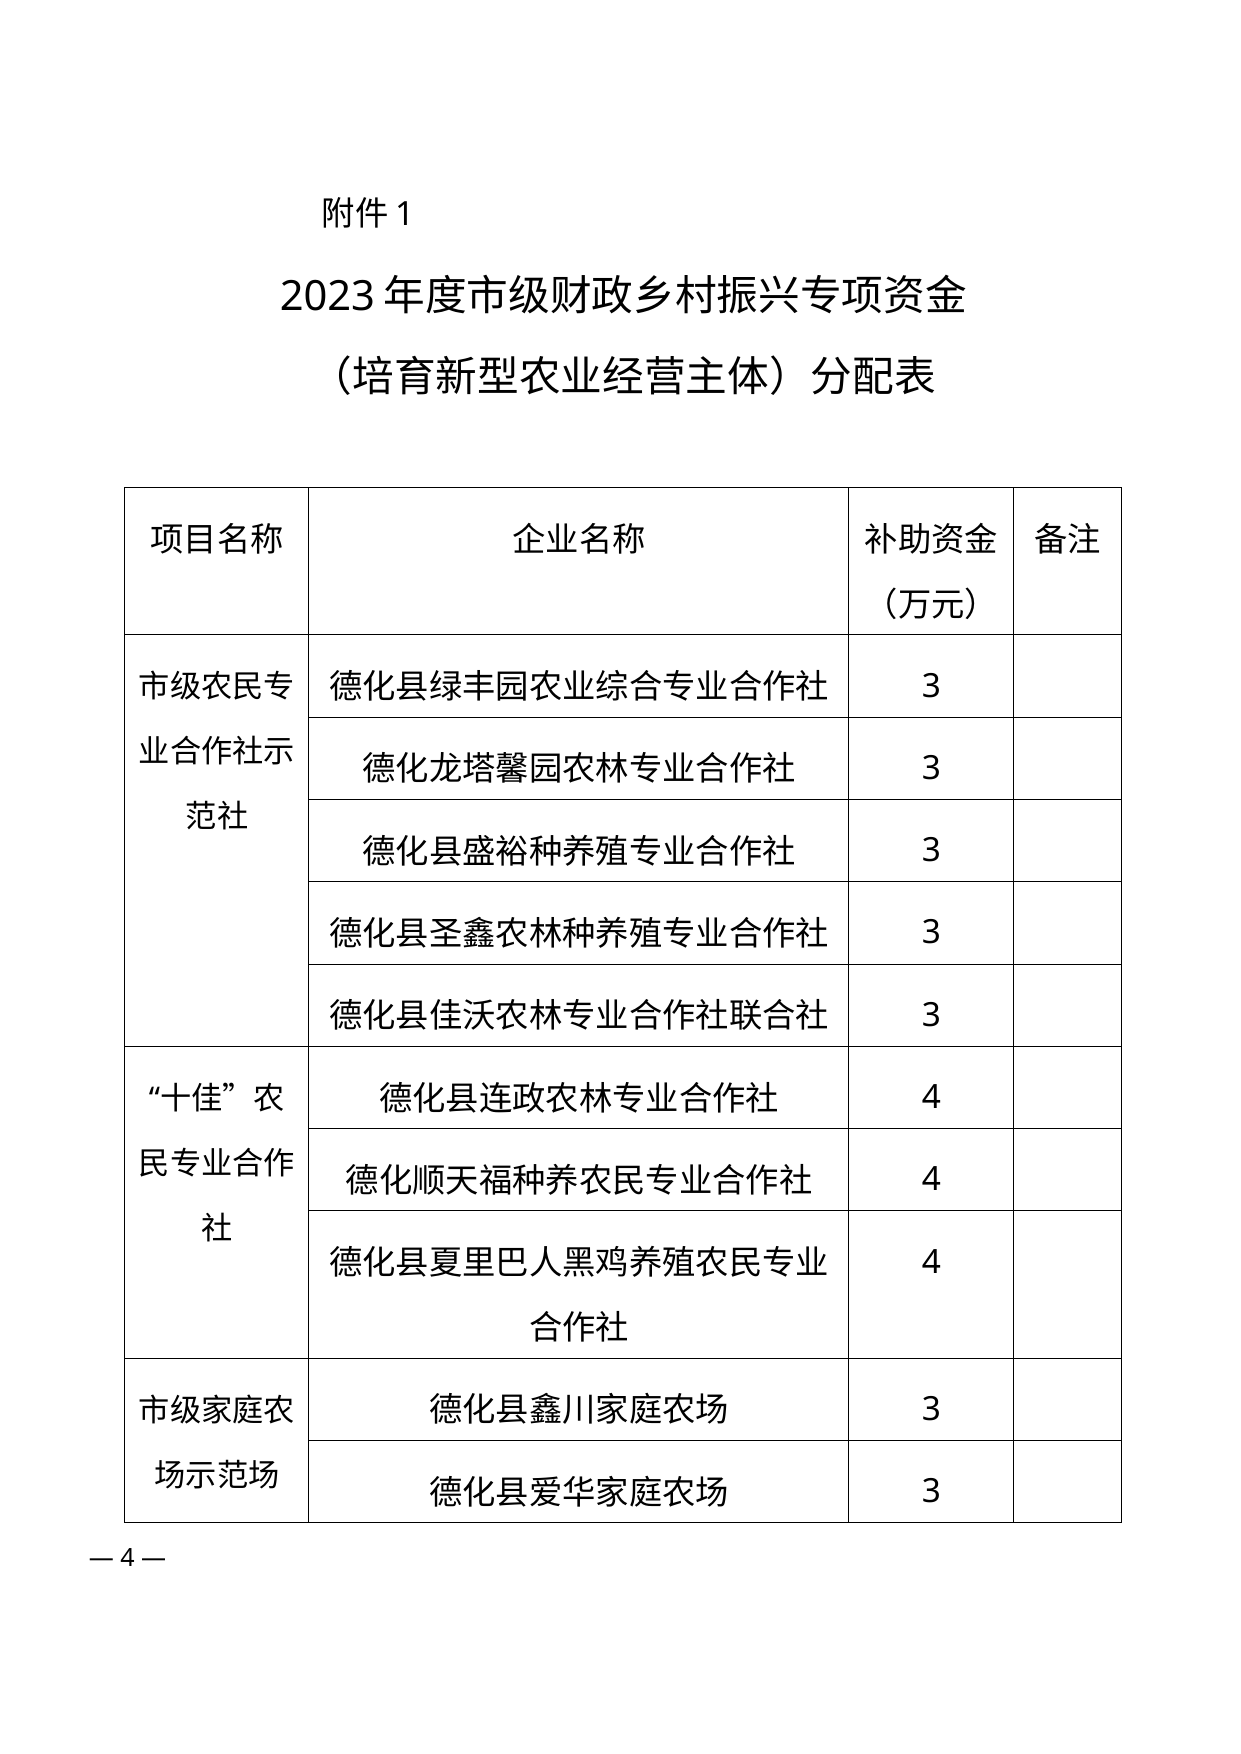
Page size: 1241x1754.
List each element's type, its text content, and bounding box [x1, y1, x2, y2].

table_cell 4 [849, 1129, 1013, 1210]
text 2023年度市级财政乡村振兴专项资金 [89, 259, 1157, 324]
table_cell 德化县爱华家庭农场 [309, 1441, 848, 1522]
table_cell 3 [849, 718, 1013, 799]
table_cell 德化县连政农林专业合作社 [309, 1047, 848, 1128]
table_cell 德化县佳沃农林专业合作社联合社 [309, 965, 848, 1046]
table_cell 4 [849, 1211, 1013, 1358]
table_cell [1014, 1211, 1121, 1358]
table_cell 3 [849, 1359, 1013, 1440]
table_cell [1014, 965, 1121, 1046]
table_cell 德化顺天福种养农民专业合作社 [309, 1129, 848, 1210]
table_header 企业名称 [309, 488, 848, 634]
table_cell 德化县鑫川家庭农场 [309, 1359, 848, 1440]
table_cell 3 [849, 800, 1013, 881]
table_cell [1014, 635, 1121, 717]
table_cell [1014, 1129, 1121, 1210]
text 附件1 [288, 178, 1157, 243]
table_cell 市级家庭农场示范场 [125, 1359, 308, 1522]
table_cell 德化县盛裕种养殖专业合作社 [309, 800, 848, 881]
table_cell 德化县绿丰园农业综合专业合作社 [309, 635, 848, 717]
table_cell 德化县圣鑫农林种养殖专业合作社 [309, 882, 848, 963]
table_cell 市级农民专业合作社示范社 [125, 635, 308, 1046]
table_cell [1014, 1359, 1121, 1440]
text （培育新型农业经营主体）分配表 [89, 341, 1157, 406]
table_cell 3 [849, 965, 1013, 1046]
table_cell 3 [849, 882, 1013, 963]
table_header 备注 [1014, 488, 1121, 634]
table_cell 3 [849, 1441, 1013, 1522]
table_header 补助资金（万元） [849, 488, 1013, 634]
table_cell 德化龙塔馨园农林专业合作社 [309, 718, 848, 799]
table_cell 4 [849, 1047, 1013, 1128]
table_cell 德化县夏里巴人黑鸡养殖农民专业合作社 [309, 1211, 848, 1358]
table_cell [1014, 718, 1121, 799]
table_cell [1014, 1441, 1121, 1522]
table_cell [1014, 1047, 1121, 1128]
table_header 项目名称 [125, 488, 308, 634]
table_cell 3 [849, 635, 1013, 717]
table_cell [1014, 882, 1121, 963]
table_cell [1014, 800, 1121, 881]
table_cell “十佳”农民专业合作社 [125, 1047, 308, 1358]
